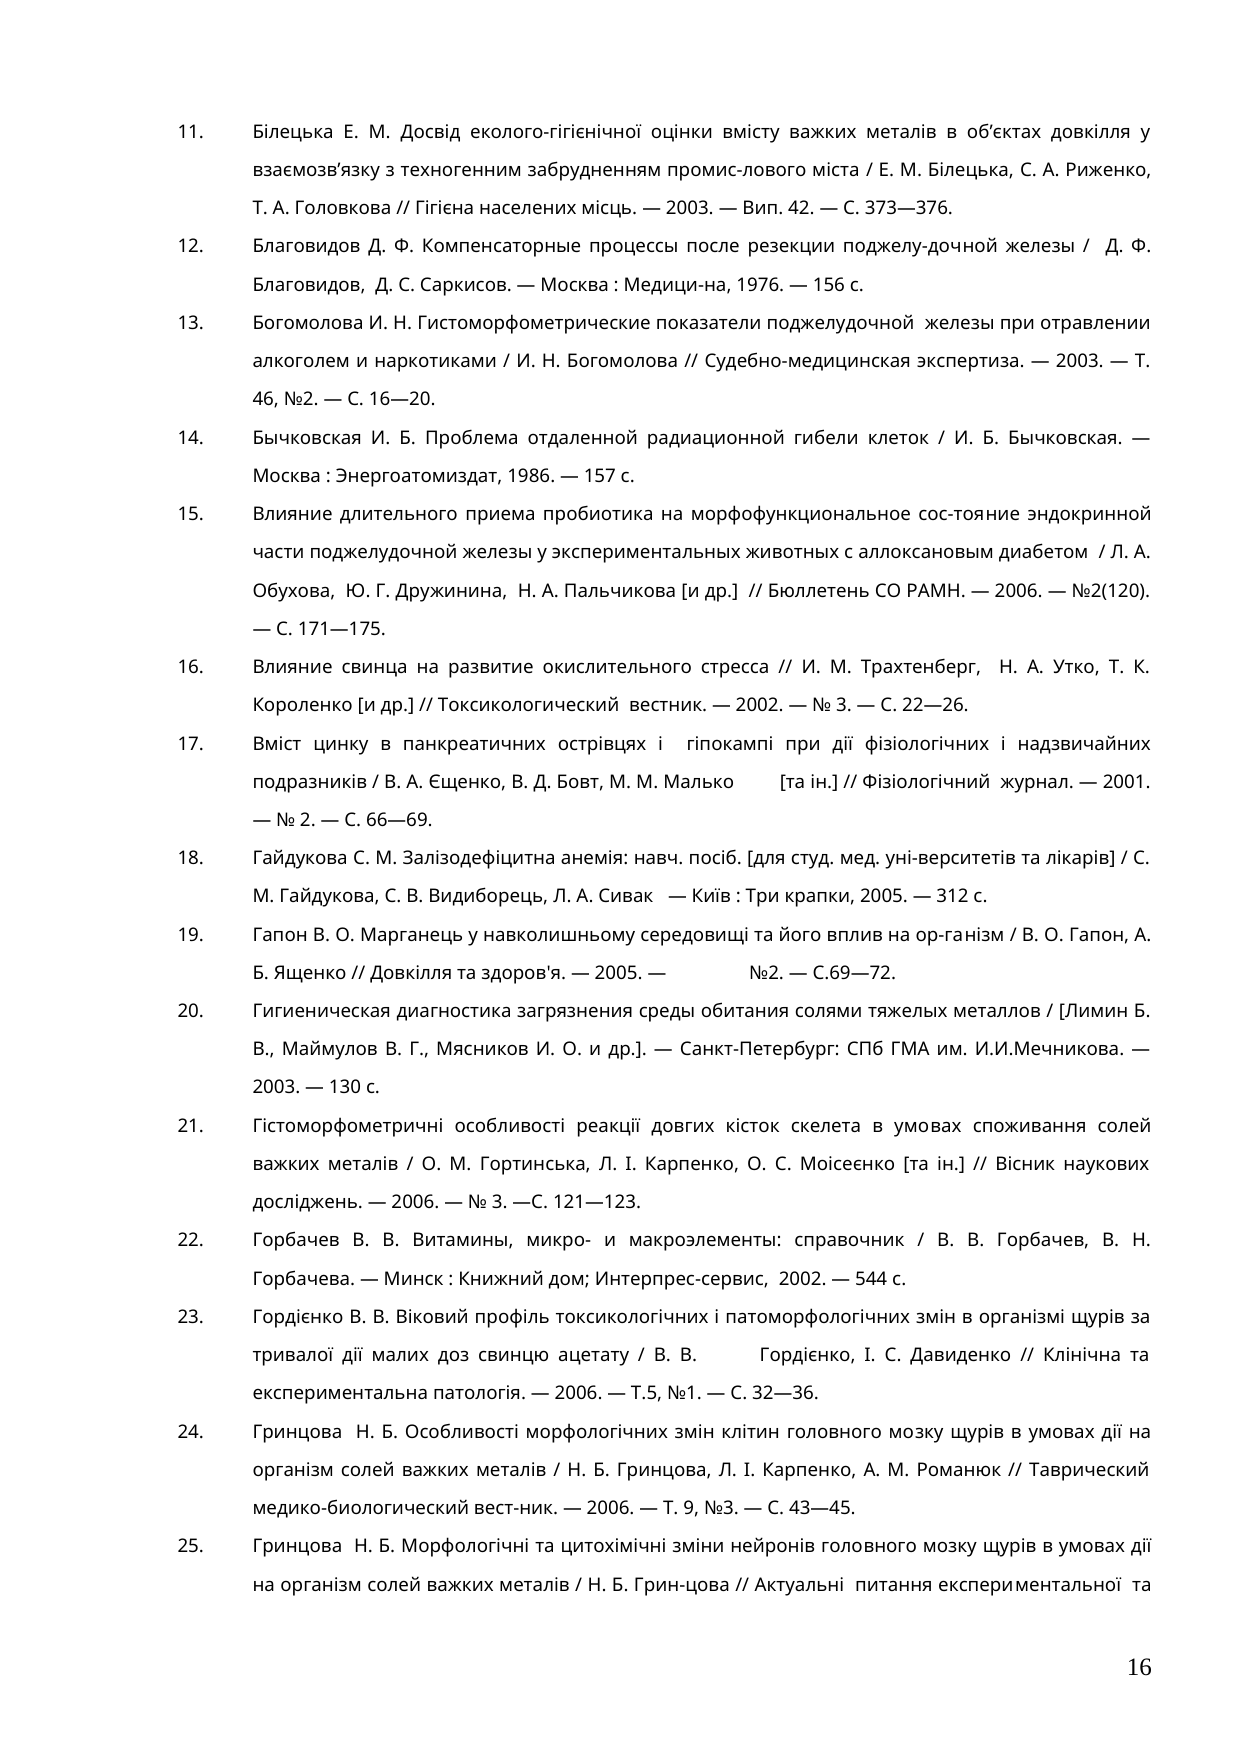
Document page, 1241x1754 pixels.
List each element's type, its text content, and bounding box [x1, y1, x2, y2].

list Гайдукова С. М. Залізодефіцитна анемія: навч. посіб. [для студ. мед. уні-верситетів та лікарів] / С. М. Гайдукова, С. В. Видиборець, Л. А. Сивак — Київ : Три крапки, 2005. — 312 с. [177, 844, 1152, 908]
list Гапон В. О. Марганець у навколишньому середовищі та його вплив на ор-ганізм / В. О. Гапон, А. Б. Ященко // Довкілля та здоров'я. — 2005. — №2. — С.69—72. [177, 921, 1152, 985]
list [177, 1533, 1152, 1596]
list Гигиеническая диагностика загрязнения среды обитания солями тяжелых металлов / [Лимин Б. В., Маймулов В. Г., Мясников И. О. и др.]. — Санкт-Петербург: СПб ГМА им. И.И.Мечникова. — 2003. — 130 с. [177, 997, 1152, 1099]
list Горбачев В. В. Витамины, микро- и макроэлементы: справочник / В. В. Горбачев, В. Н. Горбачева. — Минск : Книжний дом; Интерпрес-сервис, 2002. — 544 с. [177, 1227, 1152, 1291]
list Гринцова Н. Б. Особливості морфологічних змін клітин головного мозку щурів в умовах дії на організм солей важких металів / Н. Б. Гринцова, Л. І. Карпенко, А. М. Романюк // Таврический медико-биологический вест-ник. — 2006. — Т. 9, №3. — С. 43—45. [177, 1418, 1152, 1520]
list Влияние длительного приема пробиотика на морфофункциональное сос-тояние эндокринной части поджелудочной железы у экспериментальных животных с аллоксановым диабетом / Л. А. Обухова, Ю. Г. Дружинина, Н. А. Пальчикова [и др.] // Бюллетень СО РАМН. — 2006. — №2(120). — С. 171—175. [177, 500, 1152, 641]
list Гістоморфометричні особливості реакції довгих кісток скелета в умовах споживання солей важких металів / О. М. Гортинська, Л. І. Карпенко, О. С. Моісеєнко [та ін.] // Вісник наукових досліджень. — 2006. — № 3. —С. 121—123. [177, 1112, 1152, 1214]
list Вміст цинку в панкреатичних острівцях і гіпокампі при дії фізіологічних і надзвичайних подразників / В. А. Єщенко, В. Д. Бовт, М. М. Малько [та ін.] // Фізіологічний журнал. — 2001. — № 2. — С. 66—69. [177, 730, 1152, 832]
list Благовидов Д. Ф. Компенсаторные процессы после резекции поджелу-дочной железы / Д. Ф. Благовидов, Д. С. Саркисов. — Москва : Медици-на, 1976. — 156 с. [177, 233, 1152, 297]
list Бычковская И. Б. Проблема отдаленной радиационной гибели клеток / И. Б. Бычковская. — Москва : Энергоатомиздат, 1986. — 157 с. [177, 424, 1152, 488]
list Білецька Е. М. Досвід еколого-гігієнічної оцінки вмісту важких металів в об’єктах довкілля у взаємозв’язку з техногенним забрудненням промис-лового міста / Е. М. Білецька, С. А. Риженко, Т. А. Головкова // Гігієна населених місць. — 2003. — Вип. 42. — С. 373—376. [177, 118, 1152, 220]
list Влияние свинца на развитие окислительного стресса // И. М. Трахтенберг, Н. А. Утко, Т. К. Короленко [и др.] // Токсикологический вестник. — 2002. — № 3. — С. 22—26. [177, 653, 1152, 717]
list Богомолова И. Н. Гистоморфометрические показатели поджелудочной железы при отравлении алкоголем и наркотиками / И. Н. Богомолова // Судебно-медицинская экспертиза. — 2003. — Т. 46, №2. — С. 16—20. [177, 309, 1152, 411]
list Гордієнко В. В. Віковий профіль токсикологічних і патоморфологічних змін в організмі щурів за тривалої дії малих доз свинцю ацетату / В. В. Гордієнко, І. С. Давиденко // Клінічна та експериментальна патологія. — 2006. — Т.5, №1. — С. 32—36. [177, 1303, 1152, 1405]
